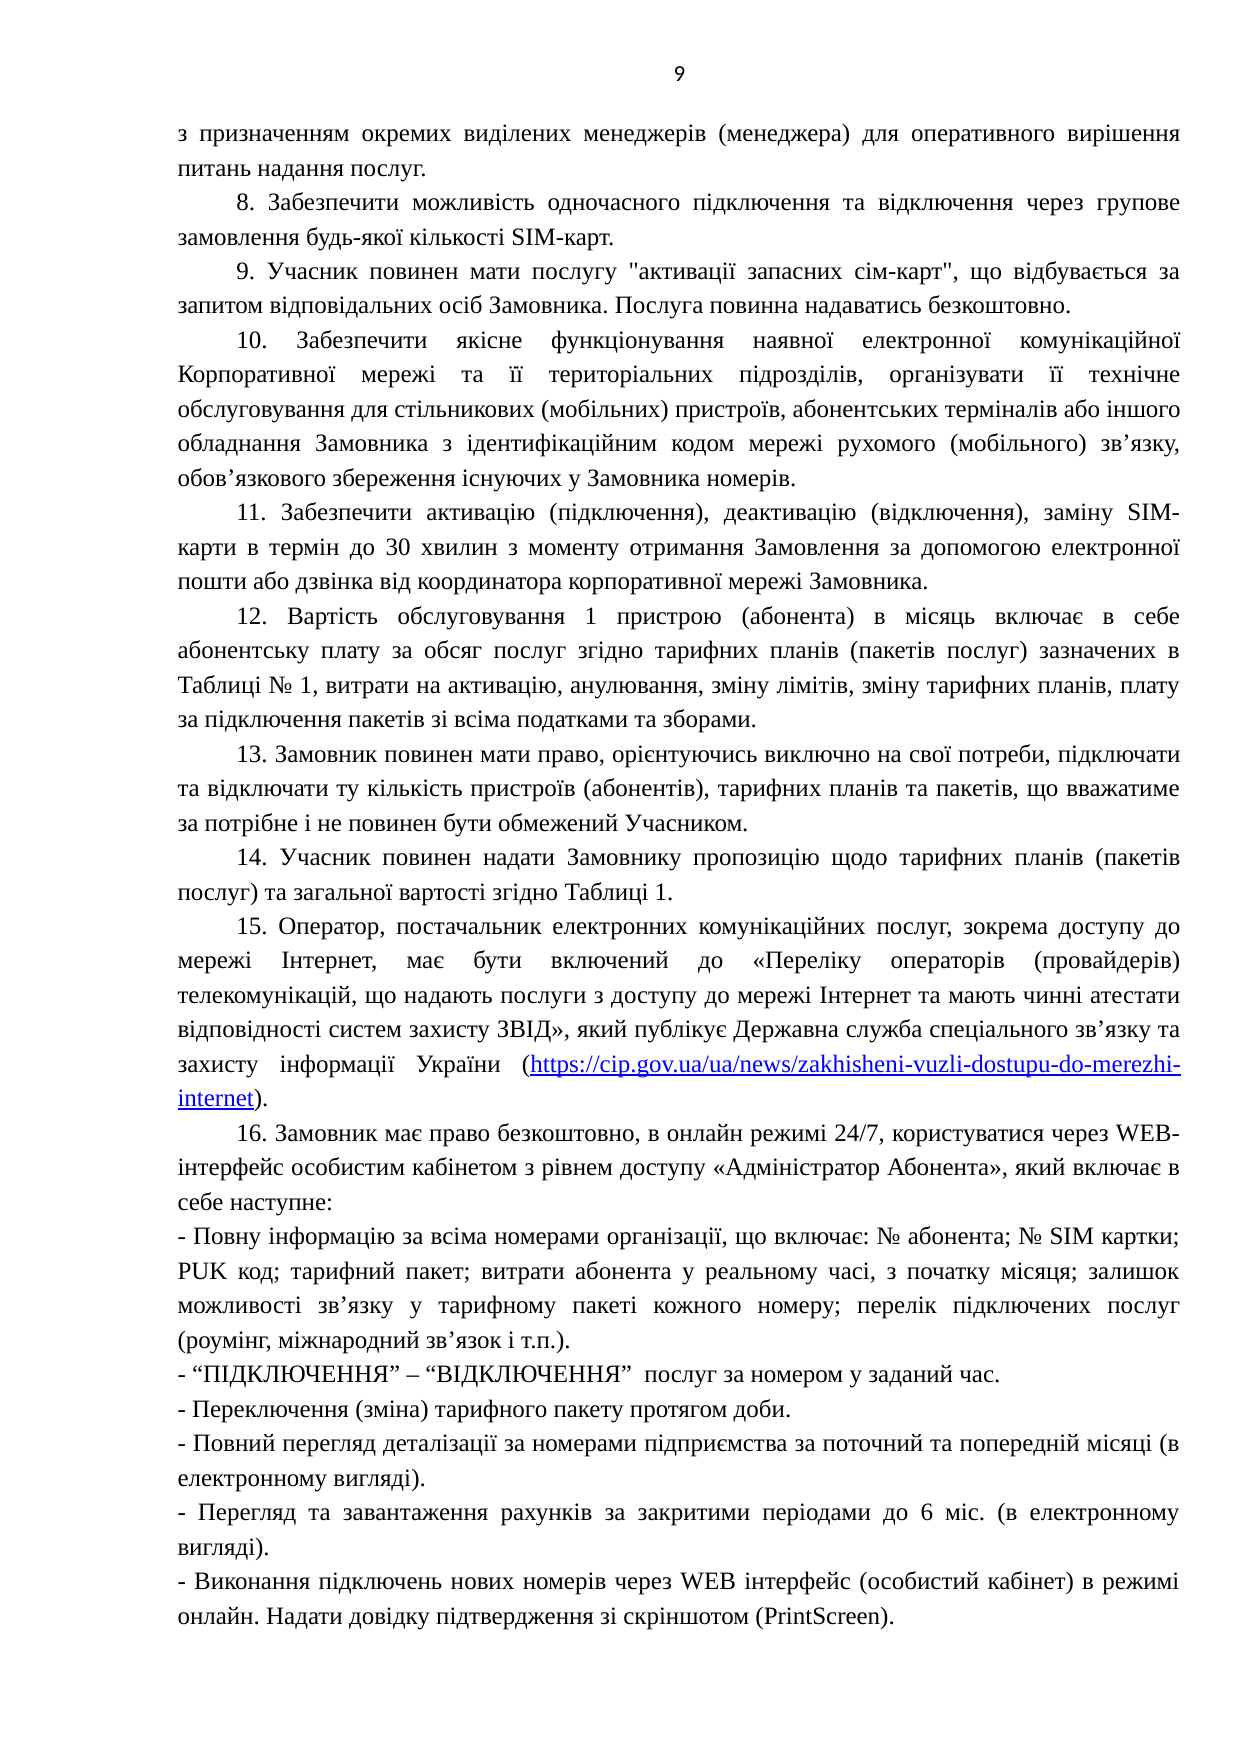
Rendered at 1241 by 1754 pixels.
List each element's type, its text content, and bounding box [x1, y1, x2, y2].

text - Повний перегляд деталізації за номерами підприємства за поточний та попередній місяці (в електронному вигляді). [177, 1428, 1181, 1492]
text 14. Учасник повинен надати Замовнику пропозицію щодо тарифних планів (пакетів послуг) та загальної вартості згідно Таблиці 1. [177, 842, 1181, 905]
text 12. Вартість обслуговування 1 пристрою (абонента) в місяць включає в себе абонентську плату за обсяг послуг згідно тарифних планів (пакетів послуг) зазначених в Таблиці № 1, витрати на активацію, анулювання, зміну лімітів, зміну тарифних планів, плату за підключення пакетів зі всіма податками та зборами. [177, 601, 1181, 733]
text - Перегляд та завантаження рахунків за закритими періодами до 6 міс. (в електронному вигляді). [177, 1497, 1181, 1561]
text 13. Замовник повинен мати право, орієнтуючись виключно на свої потреби, підключати та відключати ту кількість пристроїв (абонентів), тарифних планів та пакетів, що вважатиме за потрібне і не повинен бути обмежений Учасником. [177, 739, 1181, 836]
text - Виконання підключень нових номерів через WEB інтерфейс (особистий кабінет) в режимі онлайн. Надати довідку підтвердження зі скріншотом (PrintScreen). [177, 1566, 1181, 1629]
text 15. Оператор, постачальник електронних комунікаційних послуг, зокрема доступу до мережі Інтернет, має бути включений до «Переліку операторів (провайдерів) телекомунікацій, що надають послуги з доступу до мережі Інтернет та мають чинні атестати відповідності систем захисту ЗВІД», який публікує Державна служба спеціального зв’язку та захисту інформації України (https://cip.gov.ua/ua/news/zakhisheni-vuzli-dostupu-do-merezhi-internet). [177, 911, 1181, 1112]
text - “ПІДКЛЮЧЕННЯ” – “ВІДКЛЮЧЕННЯ” послуг за номером у заданий час. [177, 1359, 1181, 1388]
text 10. Забезпечити якісне функціонування наявної електронної комунікаційної Корпоративної мережі та її територіальних підрозділів, організувати її технічне обслуговування для стільникових (мобільних) пристроїв, абонентських терміналів або іншого обладнання Замовника з ідентифікаційним кодом мережі рухомого (мобільного) зв’язку, обов’язкового збереження існуючих у Замовника номерів. [177, 325, 1181, 492]
text 16. Замовник має право безкоштовно, в онлайн режимі 24/7, користуватися через WEB-інтерфейс особистим кабінетом з рівнем доступу «Адміністратор Абонента», який включає в себе наступне: [177, 1118, 1181, 1216]
text 8. Забезпечити можливість одночасного підключення та відключення через групове замовлення будь-якої кількості SIM-карт. [177, 187, 1181, 250]
text 9. Учасник повинен мати послугу "активації запасних сім-карт", що відбувається за запитом відповідальних осіб Замовника. Послуга повинна надаватись безкоштовно. [177, 256, 1181, 319]
text - Переключення (зміна) тарифного пакету протягом доби. [177, 1394, 1181, 1423]
text - Повну інформацію за всіма номерами організації, що включає: № абонента; № SIM картки; PUK код; тарифний пакет; витрати абонента у реальному часі, з початку місяця; залишок можливості зв’язку у тарифному пакеті кожного номеру; перелік підключених послуг (роумінг, міжнародний зв’язок і т.п.). [177, 1221, 1181, 1354]
text 11. Забезпечити активацію (підключення), деактивацію (відключення), заміну SIM-карти в термін до 30 хвилин з моменту отримання Замовлення за допомогою електронної пошти або дзвінка від координатора корпоративної мережі Замовника. [177, 497, 1181, 595]
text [177, 118, 1181, 181]
